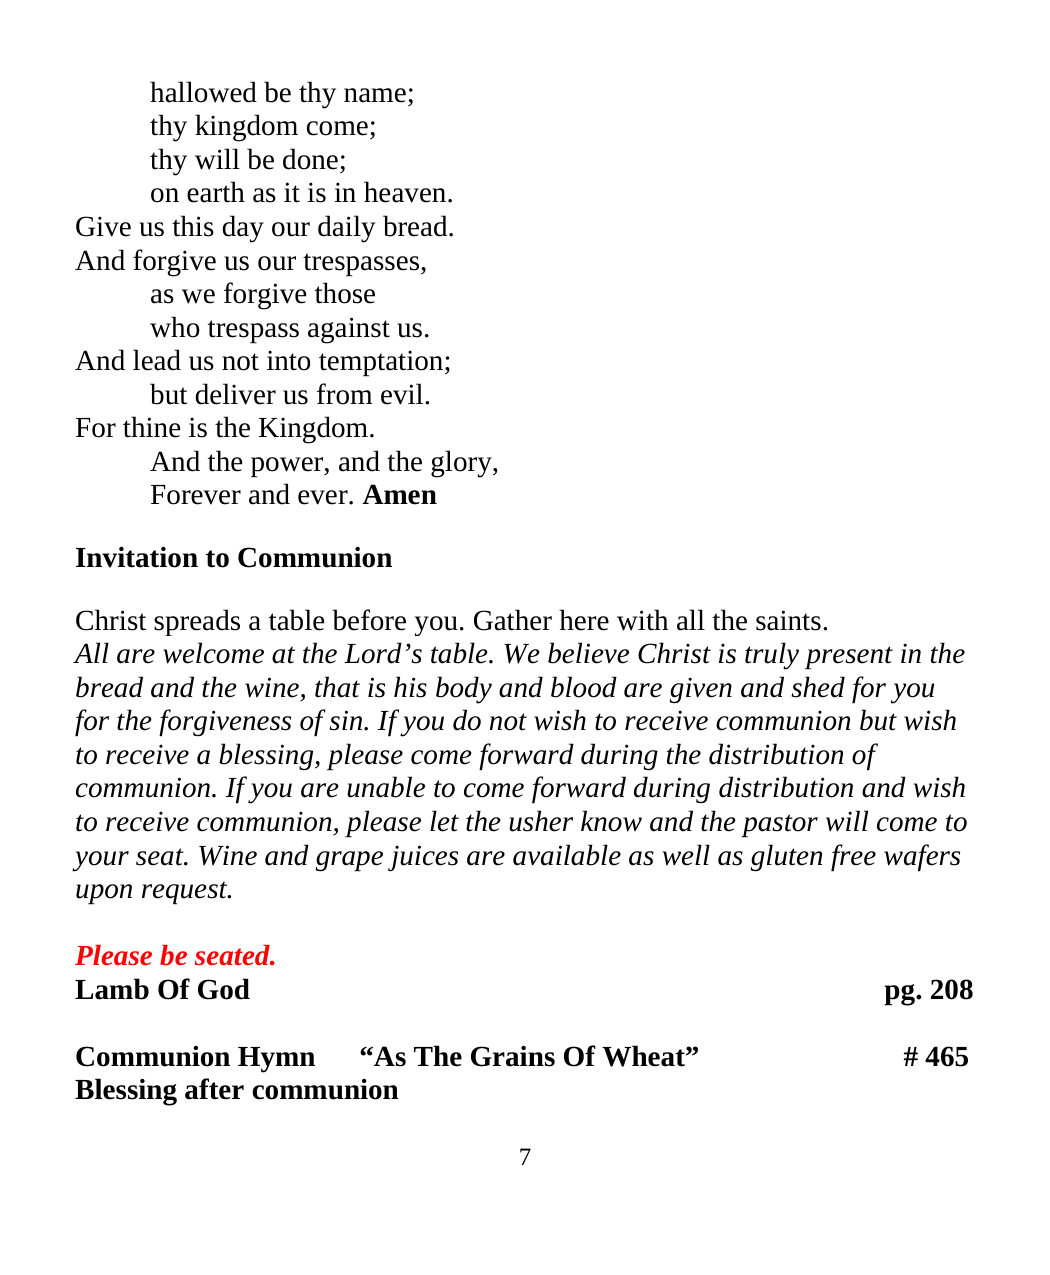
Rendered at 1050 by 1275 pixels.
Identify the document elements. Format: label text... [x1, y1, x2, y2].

text And lead us not into temptation; [75, 343, 975, 377]
text thy kingdom come; [75, 108, 975, 142]
text Communion Hymn “As The Grains Of Wheat” # 465 [75, 1039, 975, 1072]
subtitle Invitation to Communion [75, 540, 975, 574]
text Christ spreads a table before you. Gather here with all the saints. [75, 603, 975, 636]
text And forgive us our trespasses, [75, 243, 975, 276]
text Forever and ever. Amen [75, 477, 975, 511]
text Give us this day our daily bread. [75, 209, 975, 243]
subtitle Blessing after communion [75, 1072, 975, 1106]
text And the power, and the glory, [75, 444, 975, 477]
text thy will be done; [75, 142, 975, 176]
text Please be seated. [75, 938, 975, 972]
text but deliver us from evil. [75, 377, 975, 410]
text on earth as it is in heaven. [75, 176, 975, 209]
text hallowed be thy name; [75, 75, 975, 108]
text who trespass against us. [75, 310, 975, 343]
text All are welcome at the Lord’s table. We believe Christ is truly present in the bread and the wine, that is his body and blood are given and shed for you for the forgiveness of sin. If you do not wish to receive communion but wish to receive a blessing, please come forward during the distribution of communion. If you are unable to come forward during distribution and wish to receive communion, please let the usher know and the pastor will come to your seat. Wine and grape juices are available as well as gluten free wafers upon request. [75, 636, 975, 905]
text For thine is the Kingdom. [75, 410, 975, 444]
text Lamb Of God pg. 208 [75, 972, 975, 1005]
text as we forgive those [75, 276, 975, 310]
